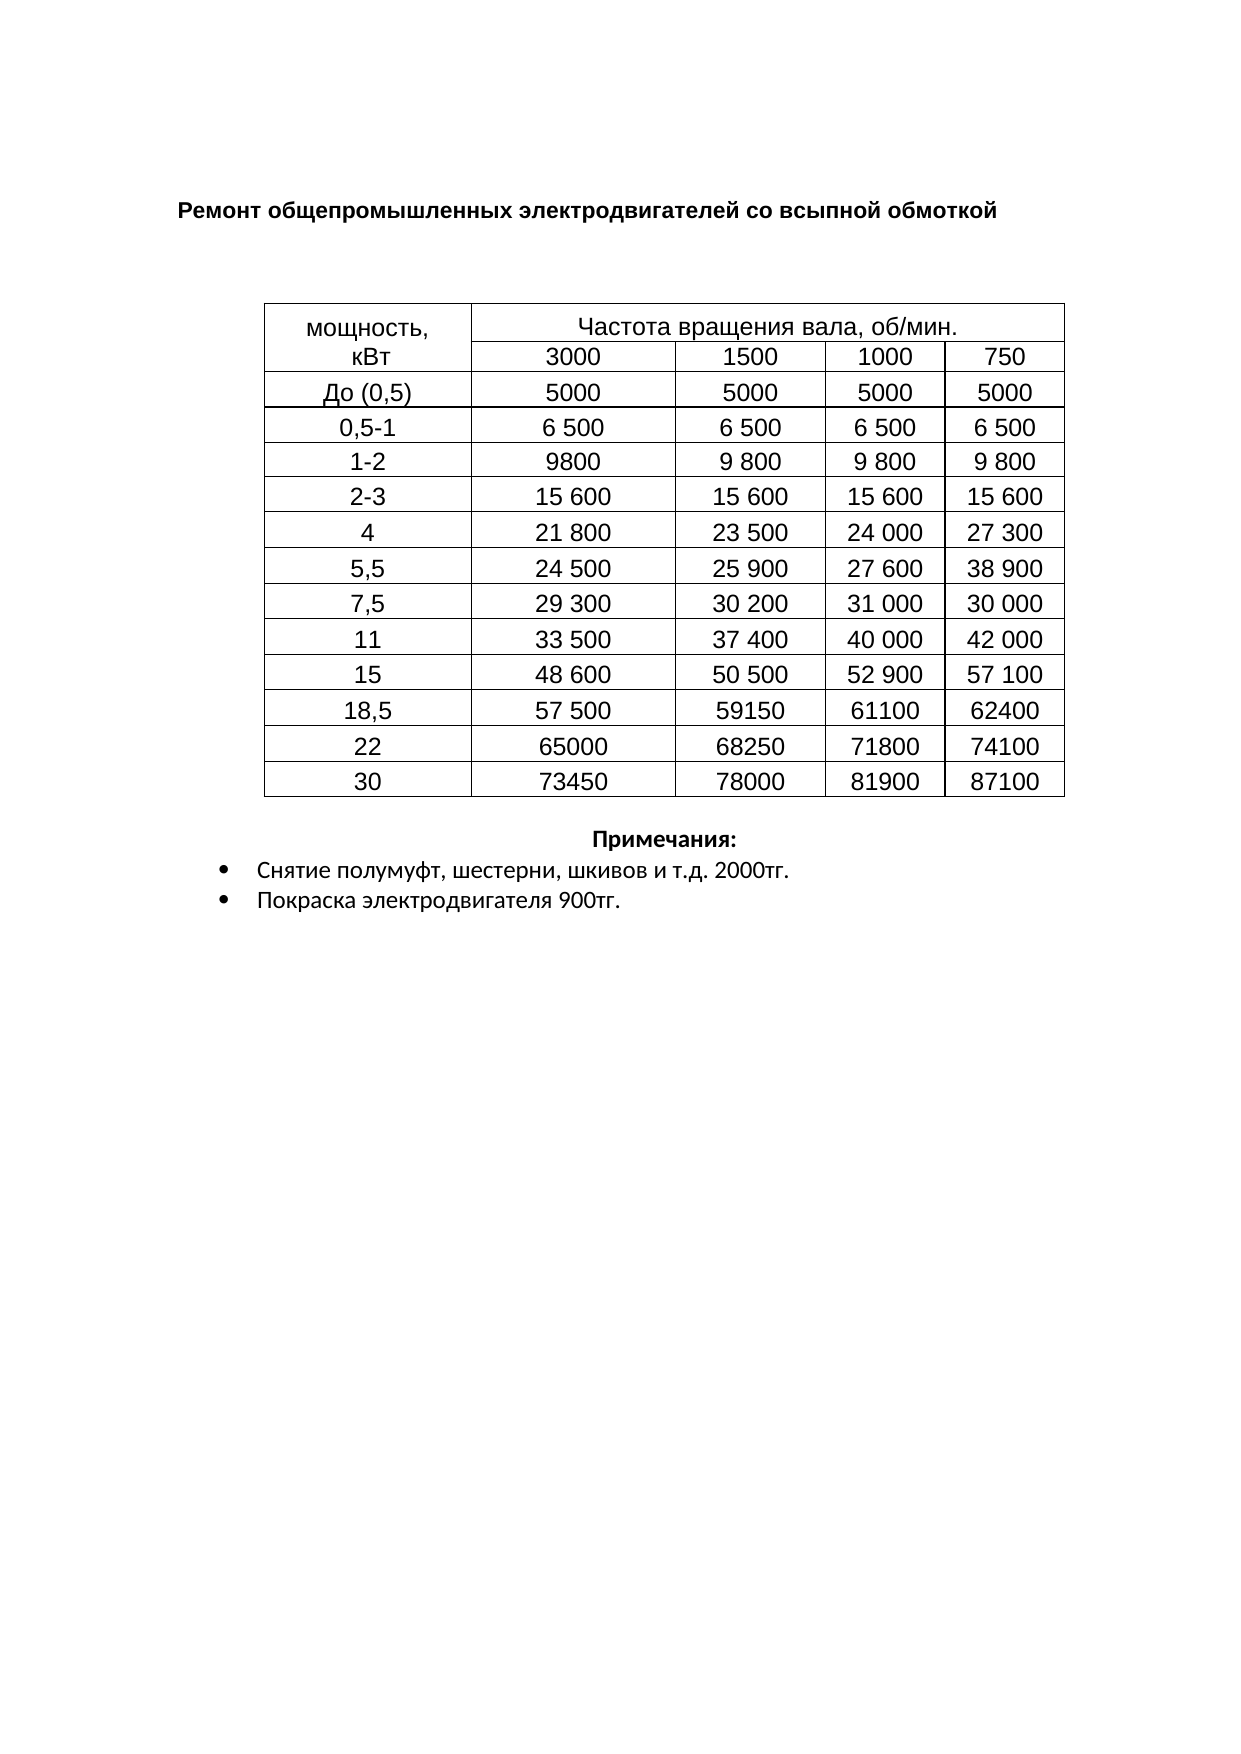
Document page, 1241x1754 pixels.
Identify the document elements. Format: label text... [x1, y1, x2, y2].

table_cell 33 500 [472, 619, 675, 654]
text Примечания: [177, 823, 1152, 854]
table_cell 23 500 [676, 512, 825, 547]
table_cell 0,5-1 [265, 408, 471, 442]
table_cell 5000 [676, 372, 825, 406]
table_cell 22 [265, 726, 471, 761]
table_header мощность, кВт [265, 304, 471, 371]
table_cell 73450 [472, 762, 675, 796]
table_cell 1500 [676, 342, 825, 371]
table_cell 9800 [472, 443, 675, 476]
table_cell 57 100 [946, 655, 1064, 689]
table_cell 65000 [472, 726, 675, 761]
table_cell 24 500 [472, 548, 675, 582]
table_cell 37 400 [676, 619, 825, 654]
table_cell 6 500 [676, 408, 825, 442]
table_cell 48 600 [472, 655, 675, 689]
table_cell 15 600 [946, 477, 1064, 511]
table_cell 1-2 [265, 443, 471, 476]
table_cell 30 [265, 762, 471, 796]
table_cell 6 500 [826, 408, 944, 442]
list Снятие полумуфт, шестерни, шкивов и т.д. 2000тг. [219, 854, 1152, 884]
table_cell 61100 [826, 690, 944, 725]
table_cell 750 [946, 342, 1064, 371]
table_cell 5000 [946, 372, 1064, 406]
table_cell 1000 [826, 342, 944, 371]
table_cell 6 500 [472, 408, 675, 442]
table_cell 9 800 [946, 443, 1064, 476]
table_cell 68250 [676, 726, 825, 761]
table_cell 42 000 [946, 619, 1064, 654]
table_cell 9 800 [676, 443, 825, 476]
table_cell 18,5 [265, 690, 471, 725]
table_cell 15 600 [826, 477, 944, 511]
table_cell 31 000 [826, 584, 944, 618]
text Ремонт общепромышленных электродвигателей со всыпной обмоткой [177, 197, 1152, 223]
table_cell 7,5 [265, 584, 471, 618]
table_cell 2-3 [265, 477, 471, 511]
table_cell 29 300 [472, 584, 675, 618]
table_cell 15 600 [472, 477, 675, 511]
table_cell 5,5 [265, 548, 471, 582]
table_cell 3000 [472, 342, 675, 371]
table_cell 27 300 [946, 512, 1064, 547]
table_cell 81900 [826, 762, 944, 796]
table_cell 11 [265, 619, 471, 654]
table_cell 59150 [676, 690, 825, 725]
table_cell 30 200 [676, 584, 825, 618]
table_cell 87100 [946, 762, 1064, 796]
table_cell 9 800 [826, 443, 944, 476]
table_cell До (0,5) [265, 372, 471, 406]
table_cell 15 [265, 655, 471, 689]
list Покраска электродвигателя 900тг. [219, 884, 1152, 915]
table_cell 25 900 [676, 548, 825, 582]
table_cell 24 000 [826, 512, 944, 547]
table_cell 15 600 [676, 477, 825, 511]
table_cell 62400 [946, 690, 1064, 725]
table_cell 78000 [676, 762, 825, 796]
table_header Частота вращения вала, об/мин. [472, 304, 1064, 341]
table_cell 50 500 [676, 655, 825, 689]
table_cell 5000 [826, 372, 944, 406]
table_cell 71800 [826, 726, 944, 761]
table_cell 5000 [472, 372, 675, 406]
table_cell 21 800 [472, 512, 675, 547]
table_cell 38 900 [946, 548, 1064, 582]
table_cell 4 [265, 512, 471, 547]
table_cell 27 600 [826, 548, 944, 582]
table_cell 40 000 [826, 619, 944, 654]
table_cell 57 500 [472, 690, 675, 725]
table_cell 6 500 [946, 408, 1064, 442]
table_cell 52 900 [826, 655, 944, 689]
table_cell 74100 [946, 726, 1064, 761]
table_cell 30 000 [946, 584, 1064, 618]
